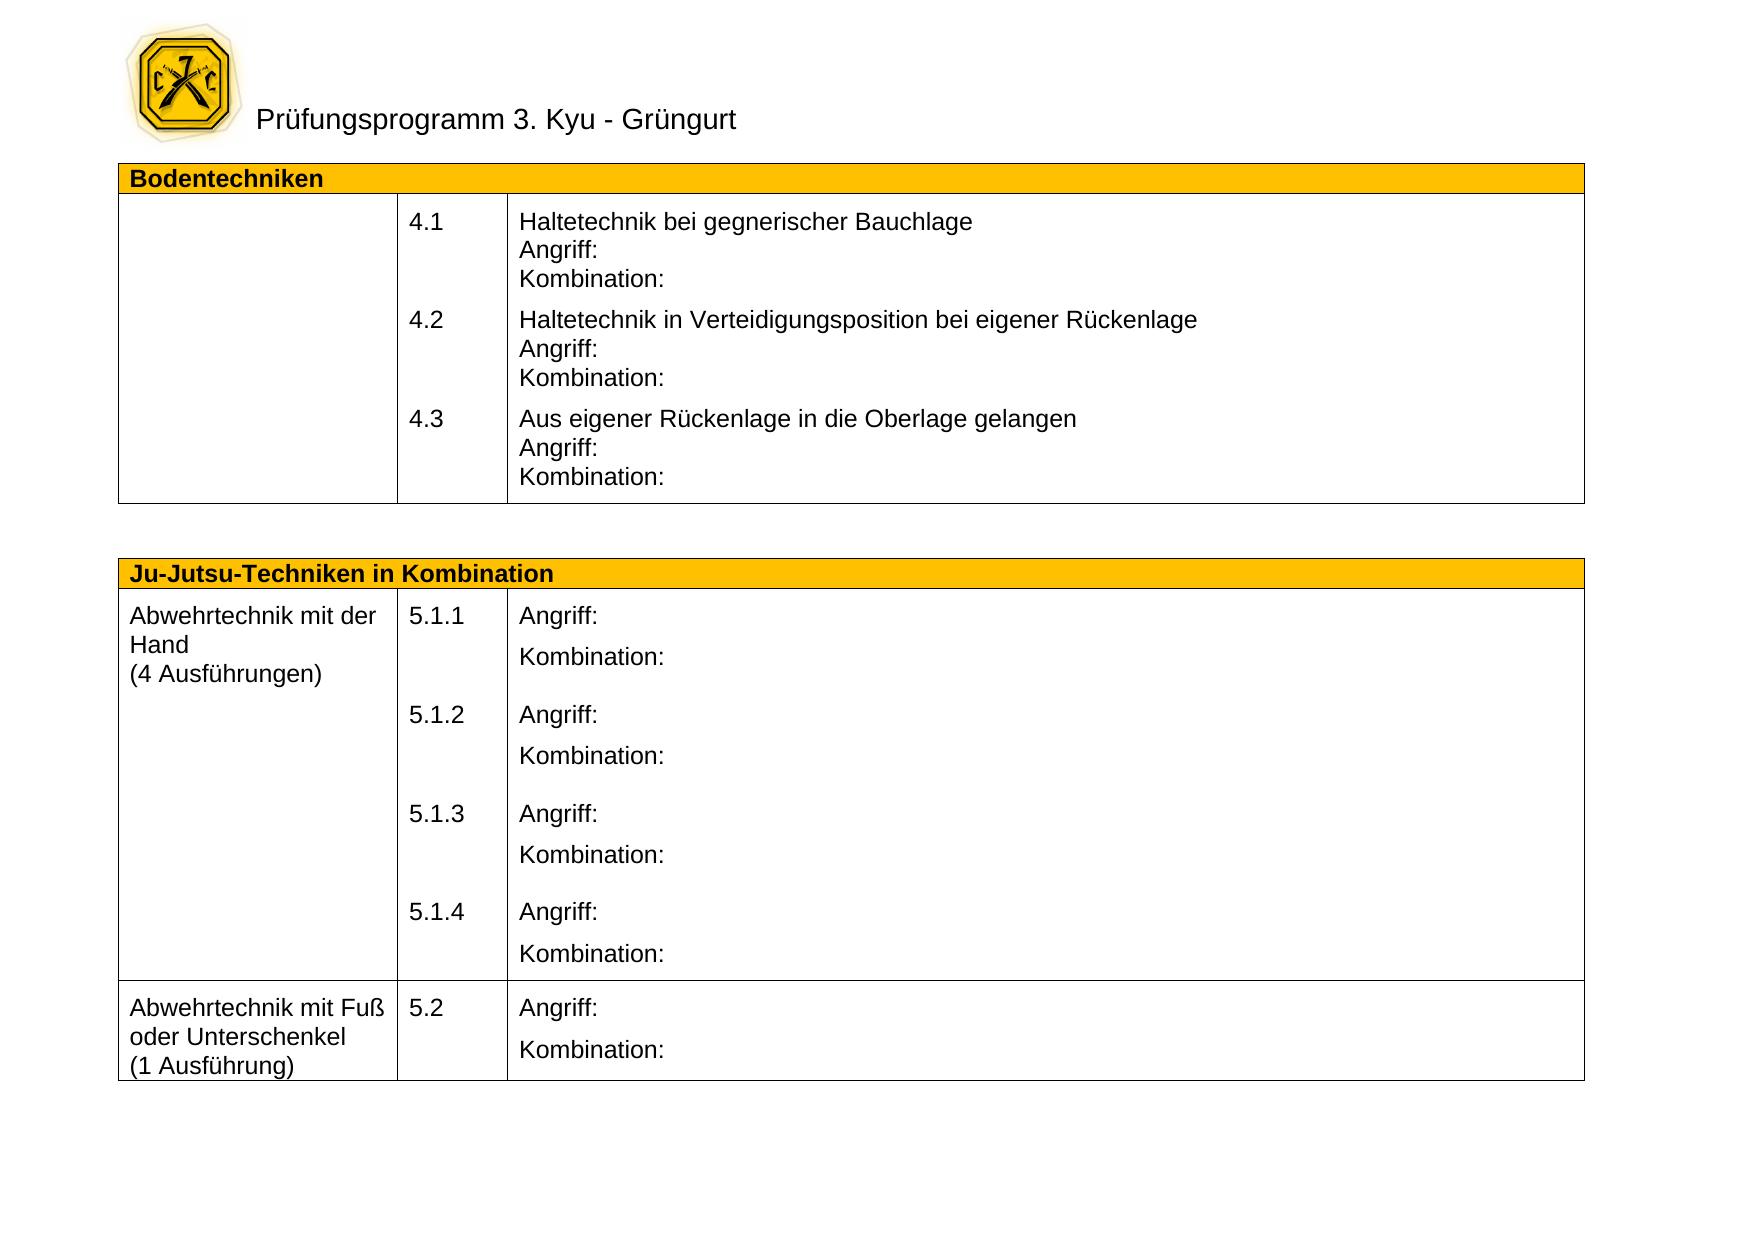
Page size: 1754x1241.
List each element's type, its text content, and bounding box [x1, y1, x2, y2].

table_cell Angriff: Kombination: [508, 981, 1584, 1080]
table_cell 5.1.1 5.1.2 5.1.3 5.1.4 [398, 589, 507, 980]
table_cell Haltetechnik bei gegnerischer Bauchlage Angriff: Kombination: Haltetechnik in Verteidigungsposition bei eigener Rückenlage Angriff: Kombination: Aus eigener Rückenlage in die Oberlage gelangen Angriff: Kombination: [508, 194, 1584, 503]
table_cell Abwehrtechnik mit der Hand (4 Ausführungen) [119, 589, 397, 980]
table_cell [119, 194, 397, 503]
table_cell 4.1 4.2 4.3 [398, 194, 507, 503]
table_cell 5.2 [398, 981, 507, 1080]
table_cell Abwehrtechnik mit Fuß oder Unterschenkel (1 Ausführung) [119, 981, 397, 1080]
table_cell Angriff: Kombination: Angriff: Kombination: Angriff: Kombination: Angriff: Kombination: [508, 589, 1584, 980]
table_header Bodentechniken [119, 164, 1584, 193]
table_header Ju-Jutsu-Techniken in Kombination [119, 559, 1584, 588]
